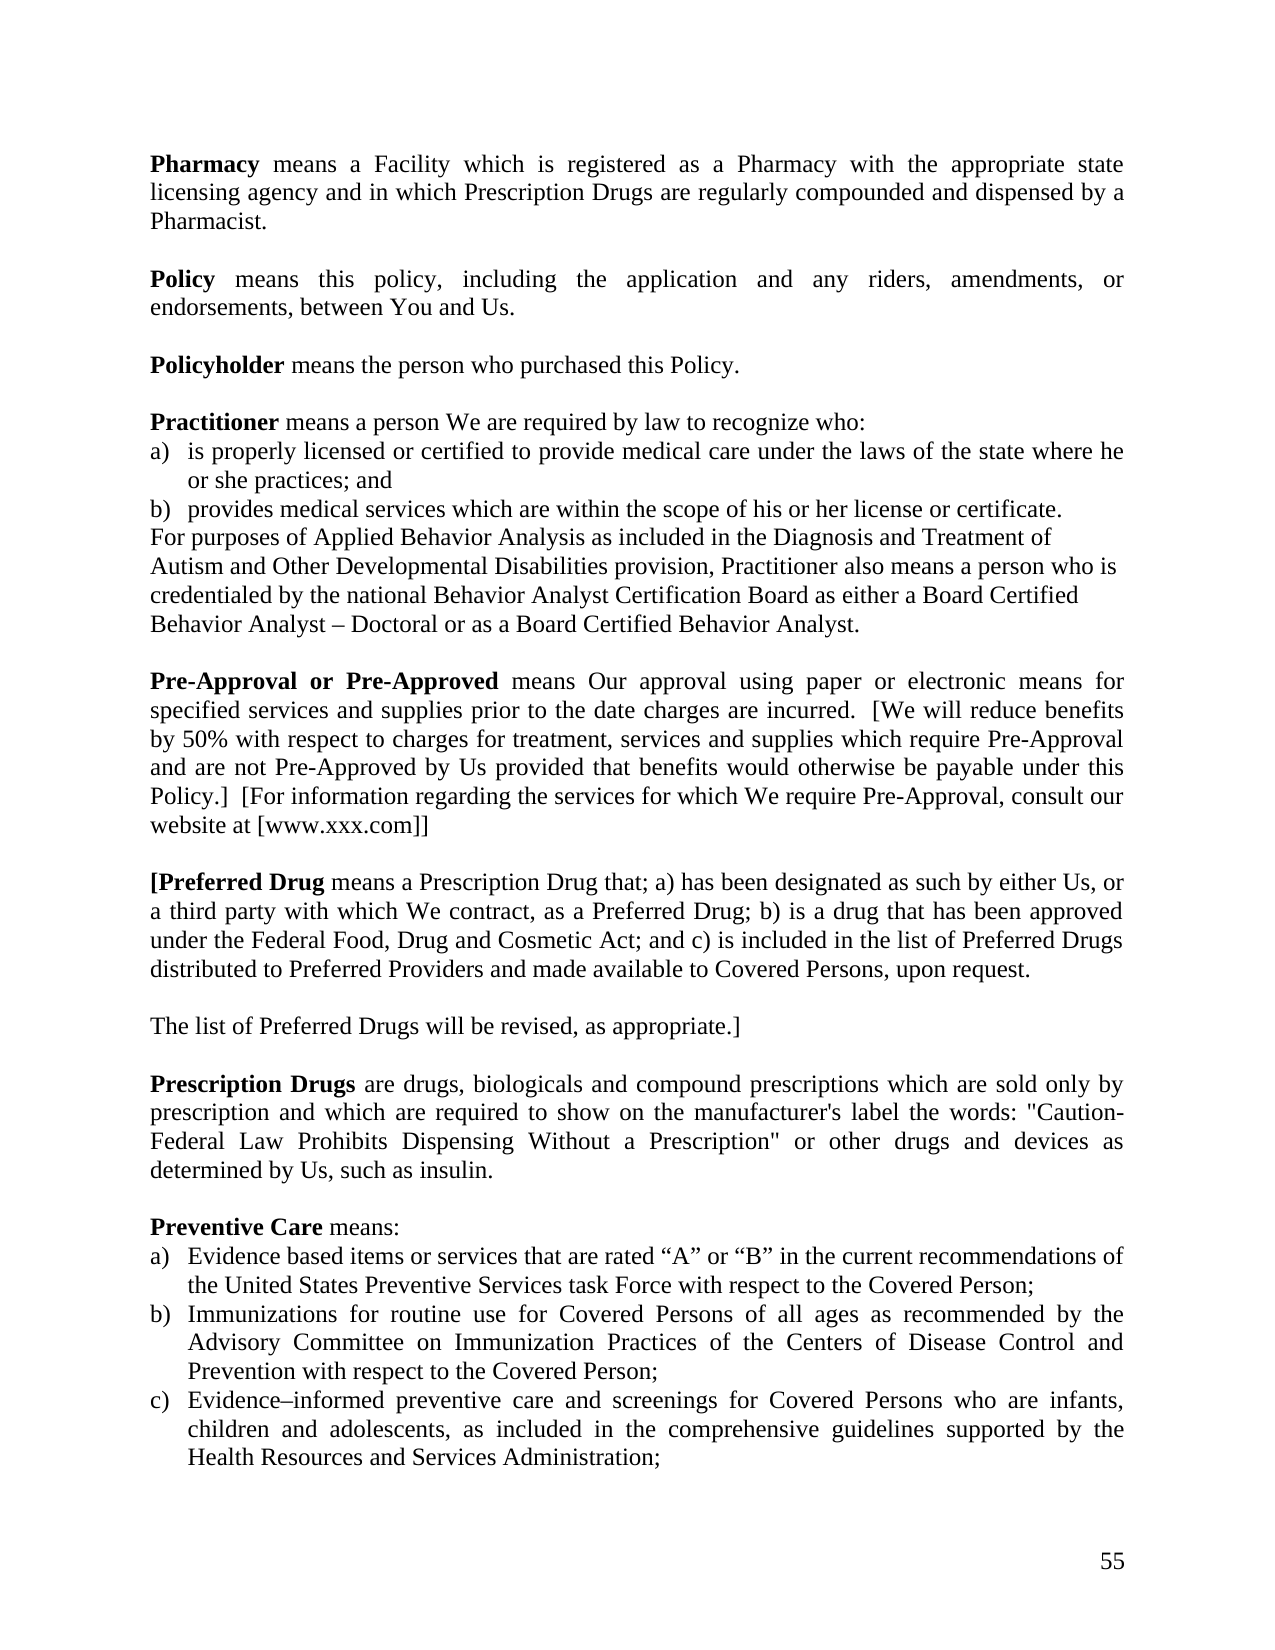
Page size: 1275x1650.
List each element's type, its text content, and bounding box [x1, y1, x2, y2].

list provides medical services which are within the scope of his or her license or certificate. [150, 494, 1125, 522]
list is properly licensed or certified to provide medical care under the laws of the state where he or she practices; and [150, 436, 1125, 494]
text [Preferred Drug means a Prescription Drug that; a) has been designated as such by either Us, or a third party with which We contract, as a Preferred Drug; b) is a drug that has been approved under the Federal Food, Drug and Cosmetic Act; and c) is included in the list of Preferred Drugs distributed to Preferred Providers and made available to Covered Persons, upon request. [150, 867, 1125, 982]
list Evidence based items or services that are rated “A” or “B” in the current recommendations of the United States Preventive Services task Force with respect to the Covered Person; [150, 1241, 1125, 1299]
text Policy means this policy, including the application and any riders, amendments, or endorsements, between You and Us. [150, 264, 1125, 321]
list Evidence–informed preventive care and screenings for Covered Persons who are infants, children and adolescents, as included in the comprehensive guidelines supported by the Health Resources and Services Administration; [150, 1385, 1125, 1471]
text For purposes of Applied Behavior Analysis as included in the Diagnosis and Treatment of Autism and Other Developmental Disabilities provision, Practitioner also means a person who is credentialed by the national Behavior Analyst Certification Board as either a Board Certified Behavior Analyst – Doctoral or as a Board Certified Behavior Analyst. [150, 522, 1125, 637]
text The list of Preferred Drugs will be revised, as appropriate.] [150, 1011, 1125, 1040]
text Preventive Care means: [150, 1212, 1125, 1241]
list Immunizations for routine use for Covered Persons of all ages as recommended by the Advisory Committee on Immunization Practices of the Centers of Disease Control and Prevention with respect to the Covered Person; [150, 1299, 1125, 1385]
text Policyholder means the person who purchased this Policy. [150, 350, 1125, 379]
text Prescription Drugs are drugs, biologicals and compound prescriptions which are sold only by prescription and which are required to show on the manufacturer's label the words: "Caution-Federal Law Prohibits Dispensing Without a Prescription" or other drugs and devices as determined by Us, such as insulin. [150, 1069, 1125, 1184]
text Practitioner means a person We are required by law to recognize who: [150, 407, 1125, 436]
text Pre-Approval or Pre-Approved means Our approval using paper or electronic means for specified services and supplies prior to the date charges are incurred. [We will reduce benefits by 50% with respect to charges for treatment, services and supplies which require Pre-Approval and are not Pre-Approved by Us provided that benefits would otherwise be payable under this Policy.] [For information regarding the services for which We require Pre-Approval, consult our website at [www.xxx.com]] [150, 666, 1125, 839]
text Pharmacy means a Facility which is registered as a Pharmacy with the appropriate state licensing agency and in which Prescription Drugs are regularly compounded and dispensed by a Pharmacist. [150, 149, 1125, 235]
